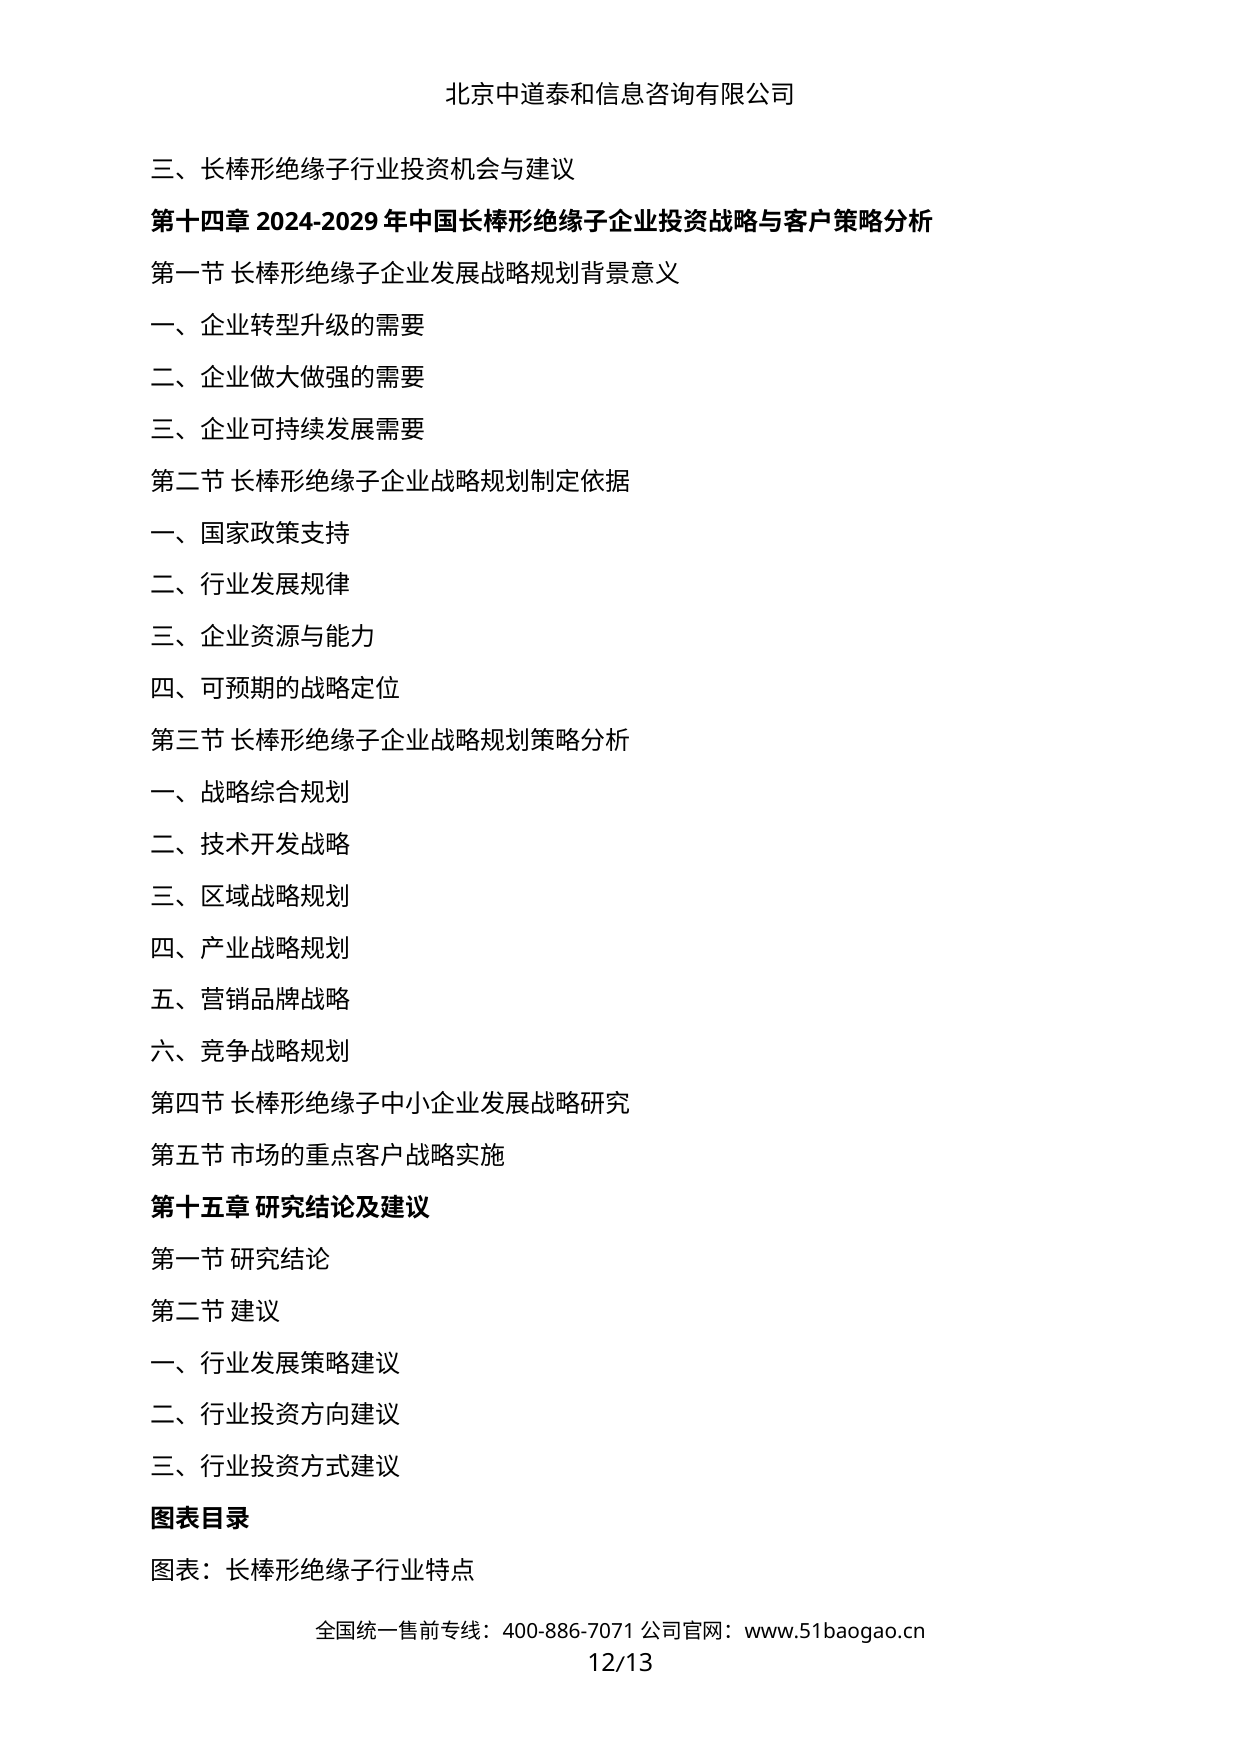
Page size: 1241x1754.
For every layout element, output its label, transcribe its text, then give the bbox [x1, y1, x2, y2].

text 二、行业发展规律 [150, 565, 1090, 601]
text 第十五章 研究结论及建议 [150, 1187, 1090, 1224]
text 第五节 市场的重点客户战略实施 [150, 1136, 1090, 1172]
text 第四节 长棒形绝缘子中小企业发展战略研究 [150, 1084, 1090, 1120]
text 第一节 长棒形绝缘子企业发展战略规划背景意义 [150, 254, 1090, 290]
text 六、竞争战略规划 [150, 1032, 1090, 1068]
text 一、企业转型升级的需要 [150, 306, 1090, 342]
text 三、行业投资方式建议 [150, 1447, 1090, 1483]
text 第十四章 2024-2029年中国长棒形绝缘子企业投资战略与客户策略分析 [150, 202, 1090, 238]
text 二、企业做大做强的需要 [150, 357, 1090, 394]
text 第二节 长棒形绝缘子企业战略规划制定依据 [150, 461, 1090, 497]
text 第一节 研究结论 [150, 1239, 1090, 1276]
text 二、技术开发战略 [150, 824, 1090, 861]
text 五、营销品牌战略 [150, 980, 1090, 1016]
text 三、企业可持续发展需要 [150, 409, 1090, 446]
text 第三节 长棒形绝缘子企业战略规划策略分析 [150, 721, 1090, 757]
text 四、产业战略规划 [150, 928, 1090, 964]
text 第二节 建议 [150, 1291, 1090, 1327]
text 一、战略综合规划 [150, 772, 1090, 809]
text 三、企业资源与能力 [150, 617, 1090, 653]
text 三、区域战略规划 [150, 876, 1090, 912]
text 一、行业发展策略建议 [150, 1343, 1090, 1379]
text 图表目录 [150, 1499, 1090, 1535]
text 图表：长棒形绝缘子行业特点 [150, 1551, 1090, 1587]
text 一、国家政策支持 [150, 513, 1090, 549]
text 三、长棒形绝缘子行业投资机会与建议 [150, 150, 1090, 186]
text 四、可预期的战略定位 [150, 669, 1090, 705]
text 二、行业投资方向建议 [150, 1395, 1090, 1431]
